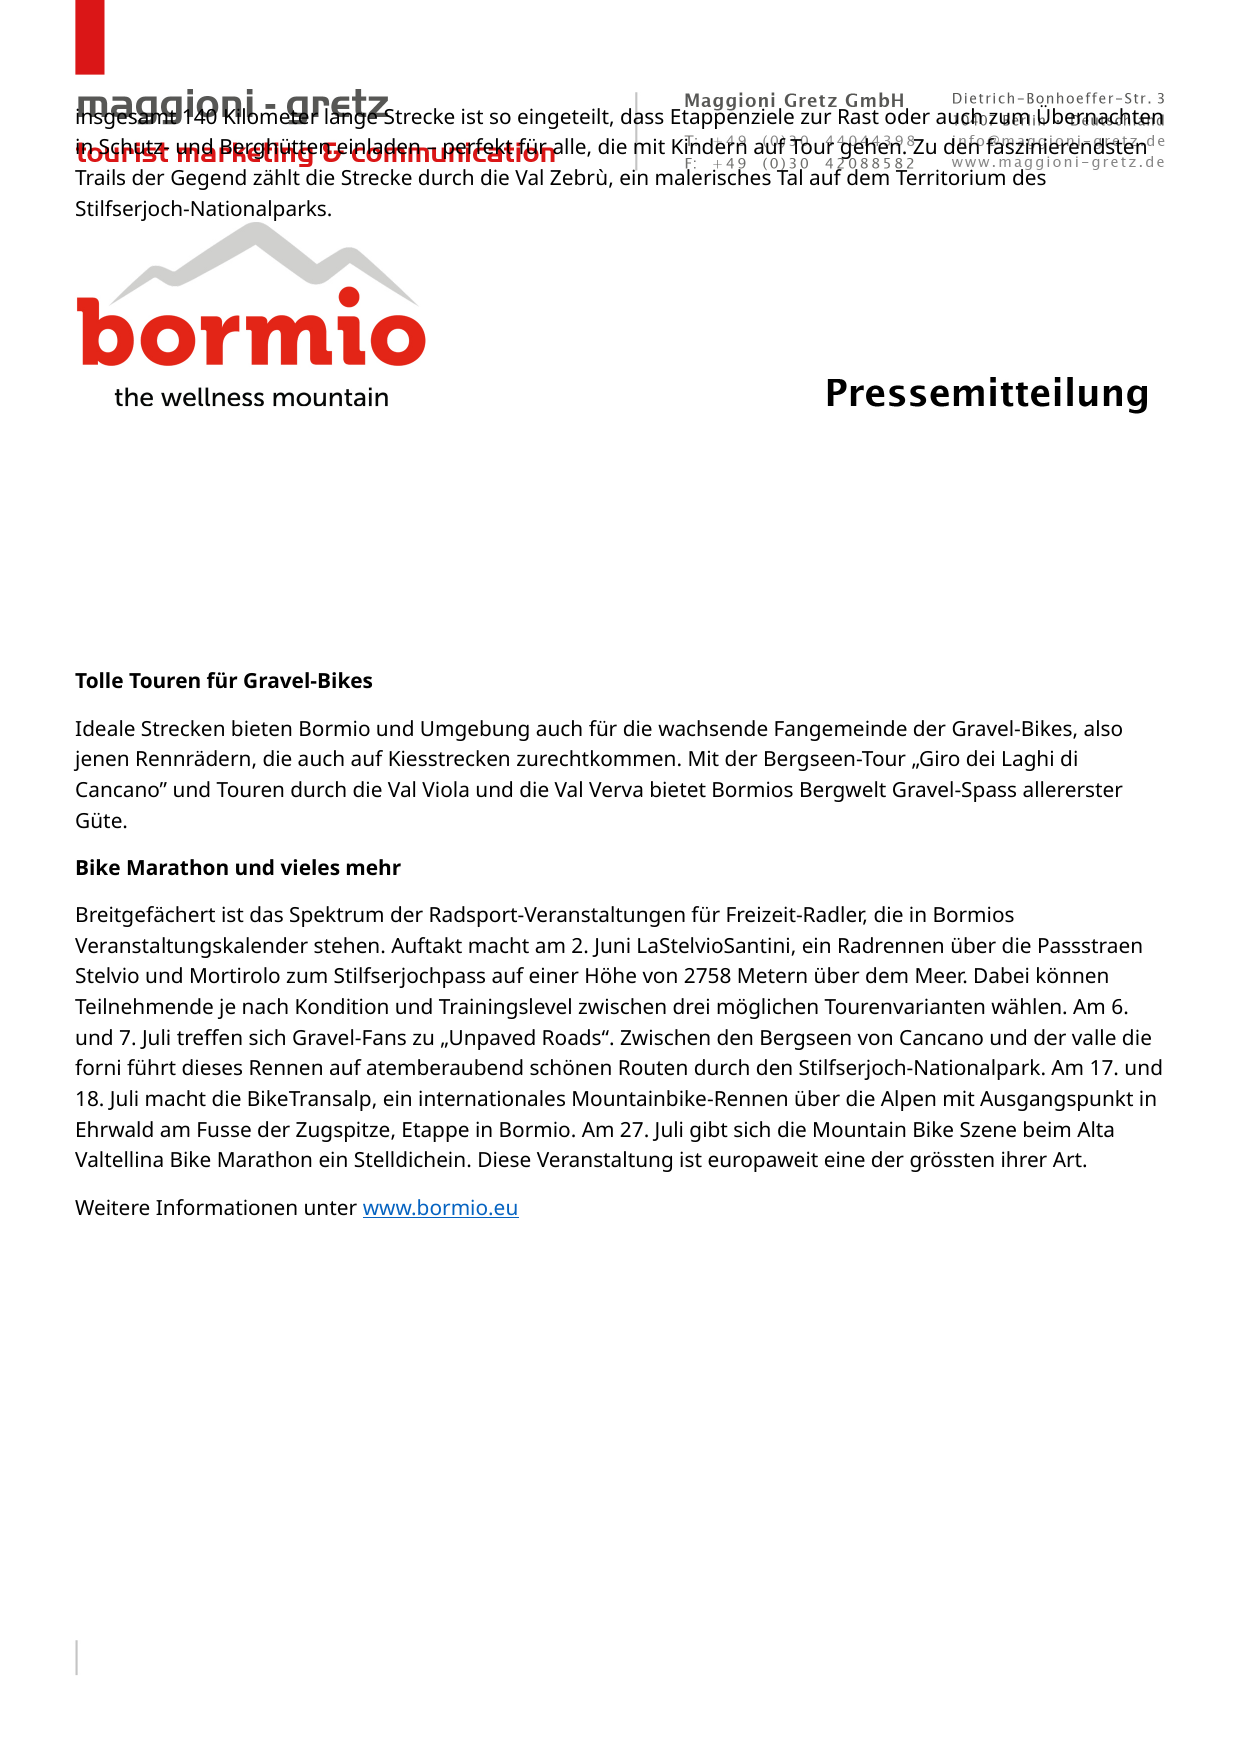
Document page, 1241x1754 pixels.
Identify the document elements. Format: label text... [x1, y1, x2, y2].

text Tolle Touren für Gravel-Bikes [75, 667, 1165, 695]
text Breitgefächert ist das Spektrum der Radsport-Veranstaltungen für Freizeit-Radler, die in Bormios Veranstaltungskalender stehen. Auftakt macht am 2. Juni LaStelvioSantini, ein Radrennen über die Passstraen Stelvio und Mortirolo zum Stilfserjochpass auf einer Höhe von 2758 Metern über dem Meer. Dabei können Teilnehmende je nach Kondition und Trainingslevel zwischen drei möglichen Tourenvarianten wählen. Am 6. und 7. Juli treffen sich Gravel-Fans zu „Unpaved Roads“. Zwischen den Bergseen von Cancano und der valle die forni führt dieses Rennen auf atemberaubend schönen Routen durch den Stilfserjoch-Nationalpark. Am 17. und 18. Juli macht die BikeTransalp, ein internationales Mountainbike-Rennen über die Alpen mit Ausgangspunkt in Ehrwald am Fusse der Zugspitze, Etappe in Bormio. Am 27. Juli gibt sich die Mountain Bike Szene beim Alta Valtellina Bike Marathon ein Stelldichein. Diese Veranstaltung ist europaweit eine der grössten ihrer Art. [75, 900, 1165, 1174]
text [75, 102, 1165, 222]
text Weitere Informationen unter www.bormio.eu [75, 1193, 1165, 1221]
text Ideale Strecken bieten Bormio und Umgebung auch für die wachsende Fangemeinde der Gravel-Bikes, also jenen Rennrädern, die auch auf Kiesstrecken zurechtkommen. Mit der Bergseen-Tour „Giro dei Laghi di Cancano” und Touren durch die Val Viola und die Val Verva bietet Bormios Bergwelt Gravel-Spass allererster Güte. [75, 714, 1165, 834]
picture [0, 0, 1241, 1754]
text Bike Marathon und vieles mehr [75, 853, 1165, 881]
